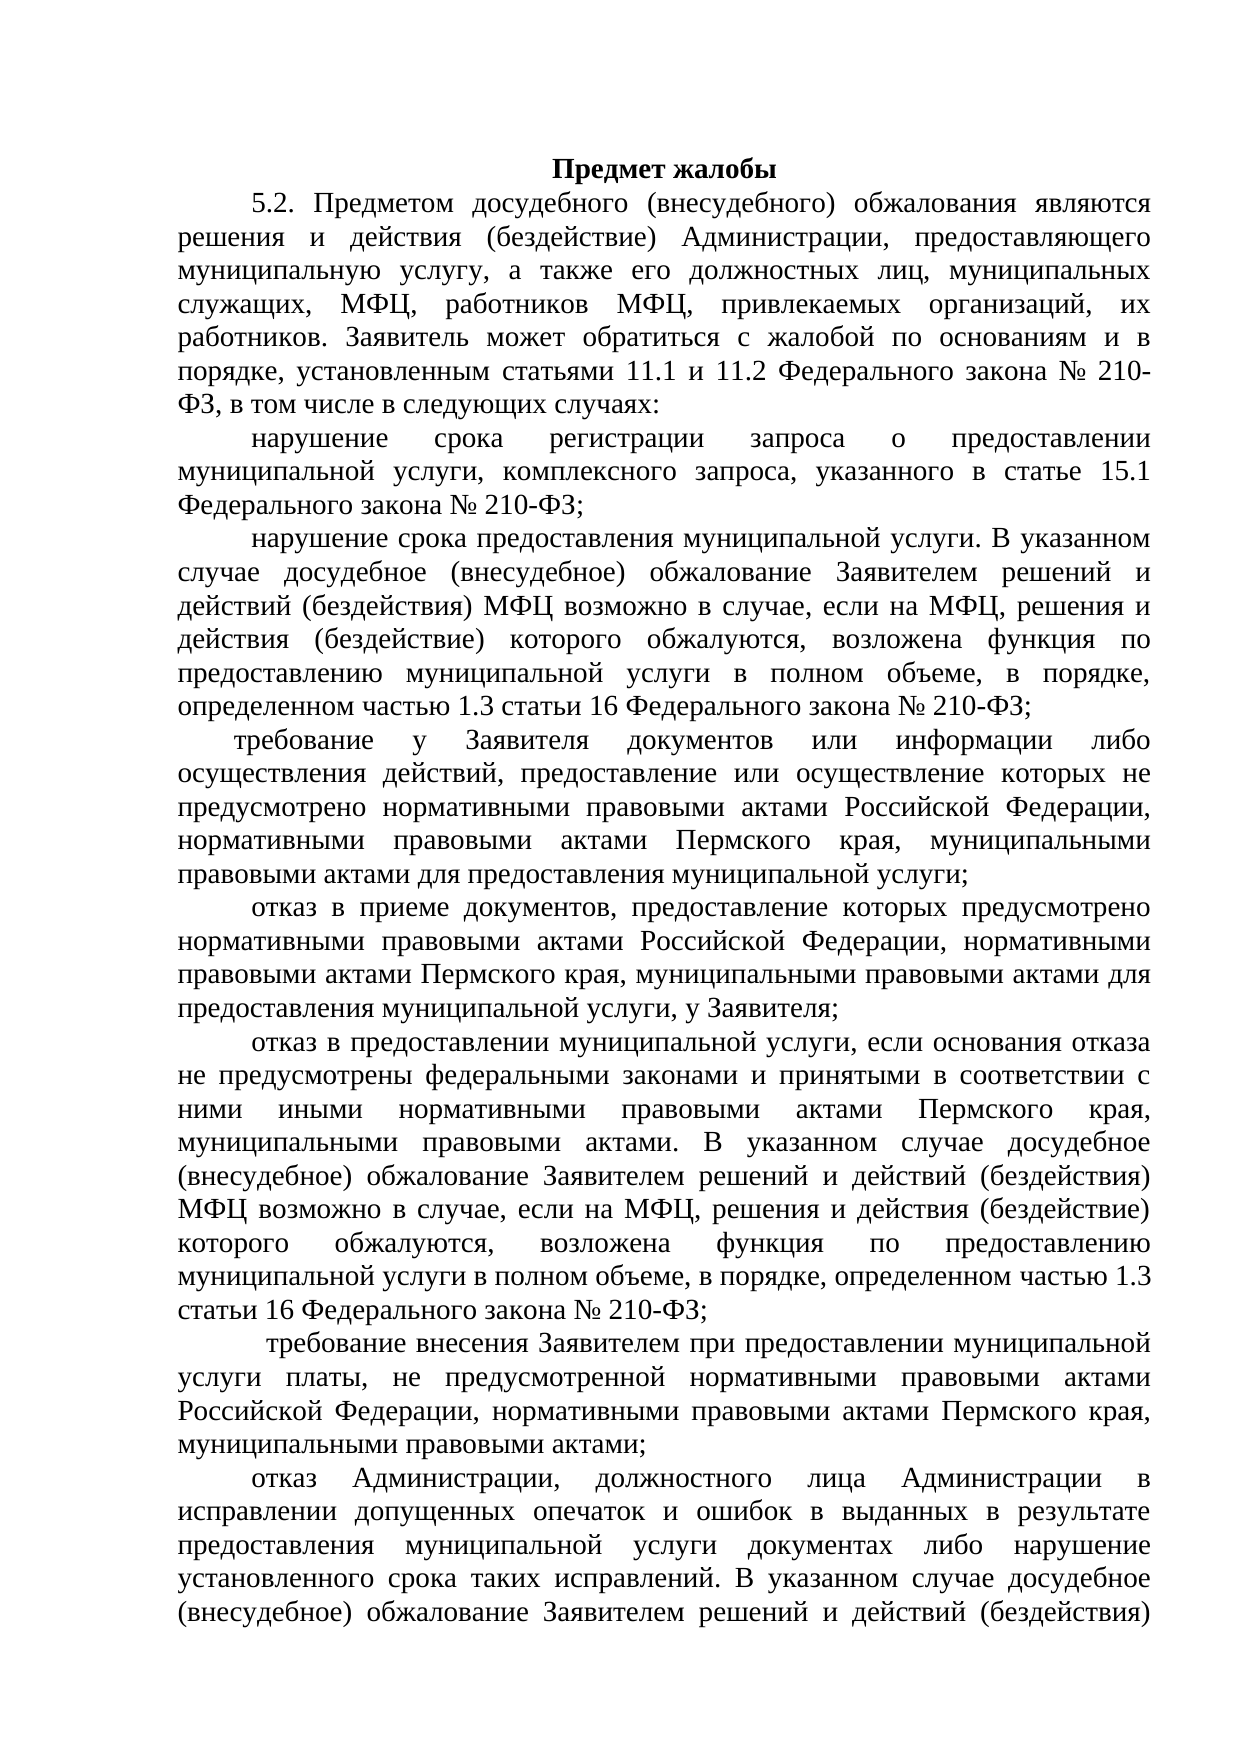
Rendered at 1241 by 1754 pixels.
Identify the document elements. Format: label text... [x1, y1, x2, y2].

text нарушение срока предоставления муниципальной услуги. В указанном случае досудебное (внесудебное) обжалование Заявителем решений и действий (бездействия) МФЦ возможно в случае, если на МФЦ, решения и действия (бездействие) которого обжалуются, возложена функция по предоставлению муниципальной услуги в полном объеме, в порядке, определенном частью 1.3 статьи 16 Федерального закона № 210-ФЗ; [177, 521, 1152, 722]
text 5.2. Предметом досудебного (внесудебного) обжалования являются решения и действия (бездействие) Администрации, предоставляющего муниципальную услугу, а также его должностных лиц, муниципальных служащих, МФЦ, работников МФЦ, привлекаемых организаций, их работников. Заявитель может обратиться с жалобой по основаниям и в порядке, установленным статьями 11.1 и 11.2 Федерального закона № 210-ФЗ, в том числе в следующих случаях: [177, 185, 1152, 420]
text требование внесения Заявителем при предоставлении муниципальной услуги платы, не предусмотренной нормативными правовыми актами Российской Федерации, нормативными правовыми актами Пермского края, муниципальными правовыми актами; [177, 1326, 1152, 1460]
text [177, 1460, 1152, 1627]
text отказ в предоставлении муниципальной услуги, если основания отказа не предусмотрены федеральными законами и принятыми в соответствии с ними иными нормативными правовыми актами Пермского края, муниципальными правовыми актами. В указанном случае досудебное (внесудебное) обжалование Заявителем решений и действий (бездействия) МФЦ возможно в случае, если на МФЦ, решения и действия (бездействие) которого обжалуются, возложена функция по предоставлению муниципальной услуги в полном объеме, в порядке, определенном частью 1.3 статьи 16 Федерального закона № 210-ФЗ; [177, 1024, 1152, 1326]
text отказ в приеме документов, предоставление которых предусмотрено нормативными правовыми актами Российской Федерации, нормативными правовыми актами Пермского края, муниципальными правовыми актами для предоставления муниципальной услуги, у Заявителя; [177, 889, 1152, 1024]
text Предмет жалобы [177, 152, 1152, 185]
text нарушение срока регистрации запроса о предоставлении муниципальной услуги, комплексного запроса, указанного в статье 15.1 Федерального закона № 210-ФЗ; [177, 420, 1152, 521]
text требование у Заявителя документов или информации либо осуществления действий, предоставление или осуществление которых не предусмотрено нормативными правовыми актами Российской Федерации, нормативными правовыми актами Пермского края, муниципальными правовыми актами для предоставления муниципальной услуги; [177, 722, 1152, 889]
